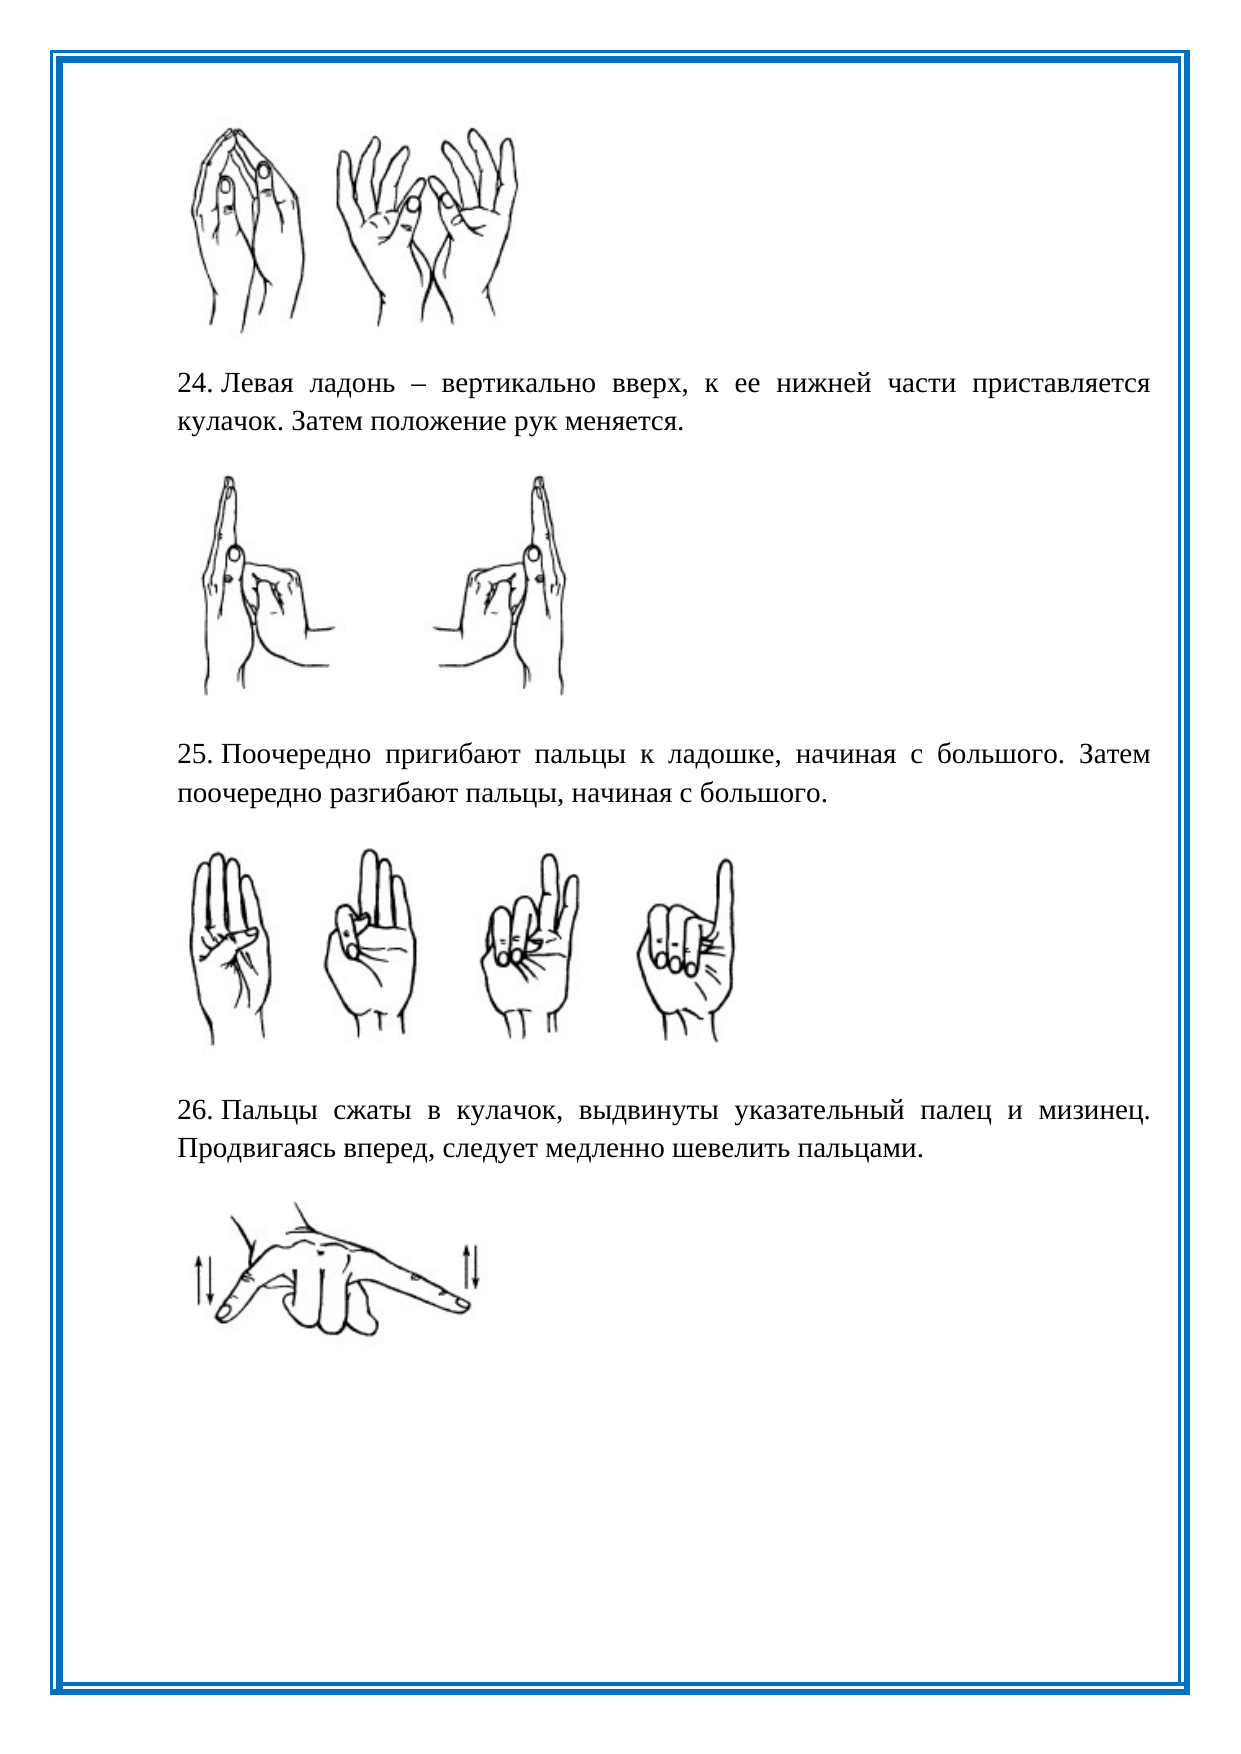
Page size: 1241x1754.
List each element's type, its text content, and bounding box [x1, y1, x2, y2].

text 24. Левая ладонь – вертикально вверх, к ее нижней части приставляется кулачок. Затем положение рук меняется. [177, 365, 1152, 437]
picture [177, 462, 582, 712]
picture [177, 834, 751, 1067]
text 25. Поочередно пригибают пальцы к ладошке, начиная с большого. Затем поочередно разгибают пальцы, начиная с большого. [177, 736, 1152, 808]
picture [177, 118, 528, 340]
text 26. Пальцы сжаты в кулачок, выдвинуты указательный палец и мизинец. Продвигаясь вперед, следует медленно шевелить пальцами. [177, 1092, 1152, 1164]
picture [177, 1190, 496, 1350]
